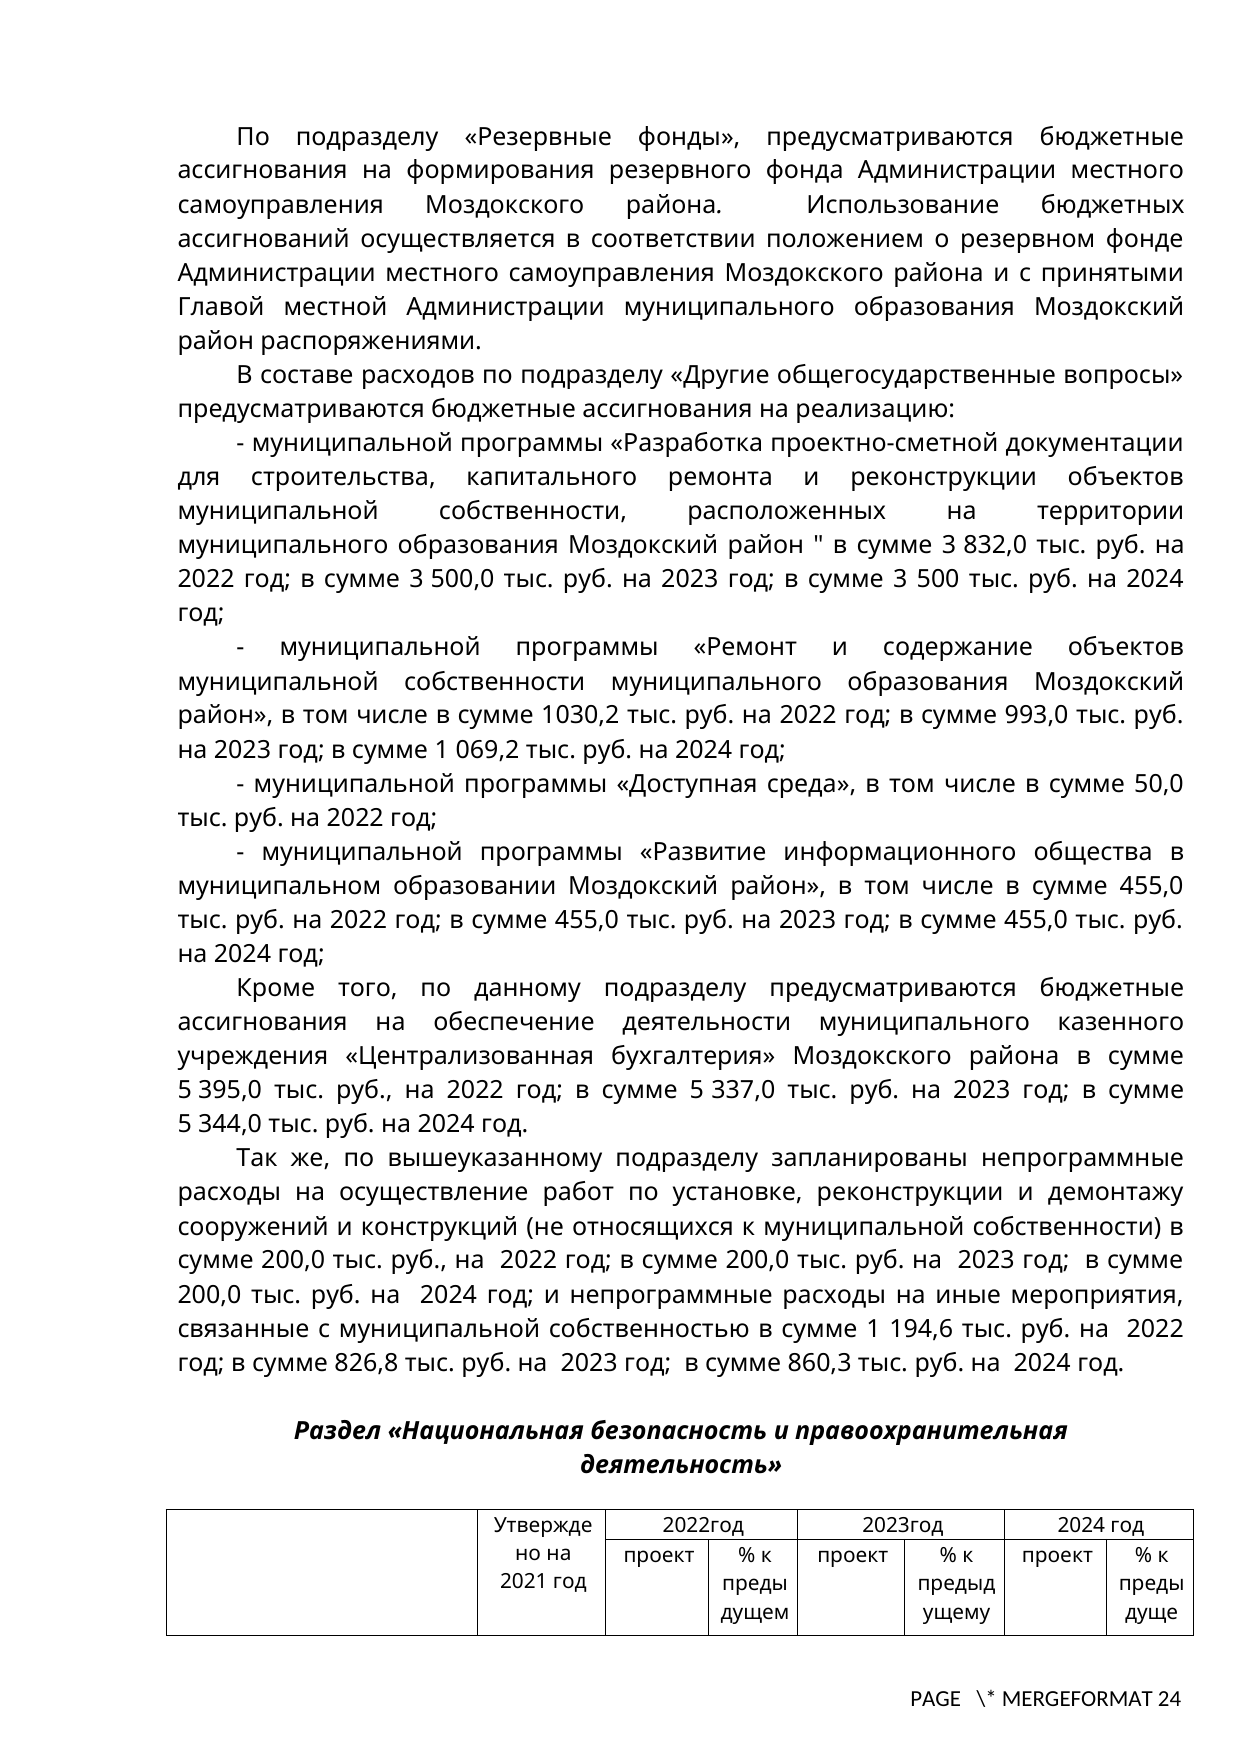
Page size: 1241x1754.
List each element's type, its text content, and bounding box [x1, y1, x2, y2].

table_cell проект [798, 1540, 904, 1635]
table_cell проект [1005, 1540, 1106, 1635]
text - муниципальной программы «Доступная среда», в том числе в сумме 50,0 тыс. руб. на 2022 год; [177, 765, 1185, 833]
text - муниципальной программы «Развитие информационного общества в муниципальном образовании Моздокский район», в том числе в сумме 455,0 тыс. руб. на 2022 год; в сумме 455,0 тыс. руб. на 2023 год; в сумме 455,0 тыс. руб. на 2024 год; [177, 833, 1185, 970]
table_header 2023год [798, 1510, 1004, 1539]
text Кроме того, по данному подразделу предусматриваются бюджетные ассигнования на обеспечение деятельности муниципального казенного учреждения «Централизованная бухгалтерия» Моздокского района в сумме 5 395,0 тыс. руб., на 2022 год; в сумме 5 337,0 тыс. руб. на 2023 год; в сумме 5 344,0 тыс. руб. на 2024 год. [177, 970, 1185, 1140]
text Раздел «Национальная безопасность и правоохранительная [177, 1412, 1185, 1447]
text - муниципальной программы «Разработка проектно-сметной документации для строительства, капитального ремонта и реконструкции объектов муниципальной собственности, расположенных на территории муниципального образования Моздокский район " в сумме 3 832,0 тыс. руб. на 2022 год; в сумме 3 500,0 тыс. руб. на 2023 год; в сумме 3 500 тыс. руб. на 2024 год; [177, 425, 1185, 629]
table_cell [1107, 1540, 1193, 1635]
table_header 2022год [606, 1510, 797, 1539]
text Так же, по вышеуказанному подразделу запланированы непрограммные расходы на осуществление работ по установке, реконструкции и демонтажу сооружений и конструкций (не относящихся к муниципальной собственности) в сумме 200,0 тыс. руб., на 2022 год; в сумме 200,0 тыс. руб. на 2023 год; в сумме 200,0 тыс. руб. на 2024 год; и непрограммные расходы на иные мероприятия, связанные с муниципальной собственностью в сумме 1 194,6 тыс. руб. на 2022 год; в сумме 826,8 тыс. руб. на 2023 год; в сумме 860,3 тыс. руб. на 2024 год. [177, 1140, 1185, 1378]
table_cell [905, 1540, 1004, 1635]
table_cell проект [606, 1540, 708, 1635]
table_header 2024 год [1005, 1510, 1193, 1539]
text - муниципальной программы «Ремонт и содержание объектов муниципальной собственности муниципального образования Моздокский район», в том числе в сумме 1030,2 тыс. руб. на 2022 год; в сумме 993,0 тыс. руб. на 2023 год; в сумме 1 069,2 тыс. руб. на 2024 год; [177, 629, 1185, 765]
text деятельность» [177, 1447, 1185, 1481]
text По подразделу «Резервные фонды», предусматриваются бюджетные ассигнования на формирования резервного фонда Администрации местного самоуправления Моздокского района. Использование бюджетных ассигнований осуществляется в соответствии положением о резервном фонде Администрации местного самоуправления Моздокского района и с принятыми Главой местной Администрации муниципального образования Моздокский район распоряжениями. [177, 118, 1185, 357]
text В составе расходов по подразделу «Другие общегосударственные вопросы» предусматриваются бюджетные ассигнования на реализацию: [177, 357, 1185, 425]
table_header Утверждено на 2021 год [478, 1510, 605, 1635]
table_header [167, 1510, 477, 1635]
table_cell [709, 1540, 797, 1635]
